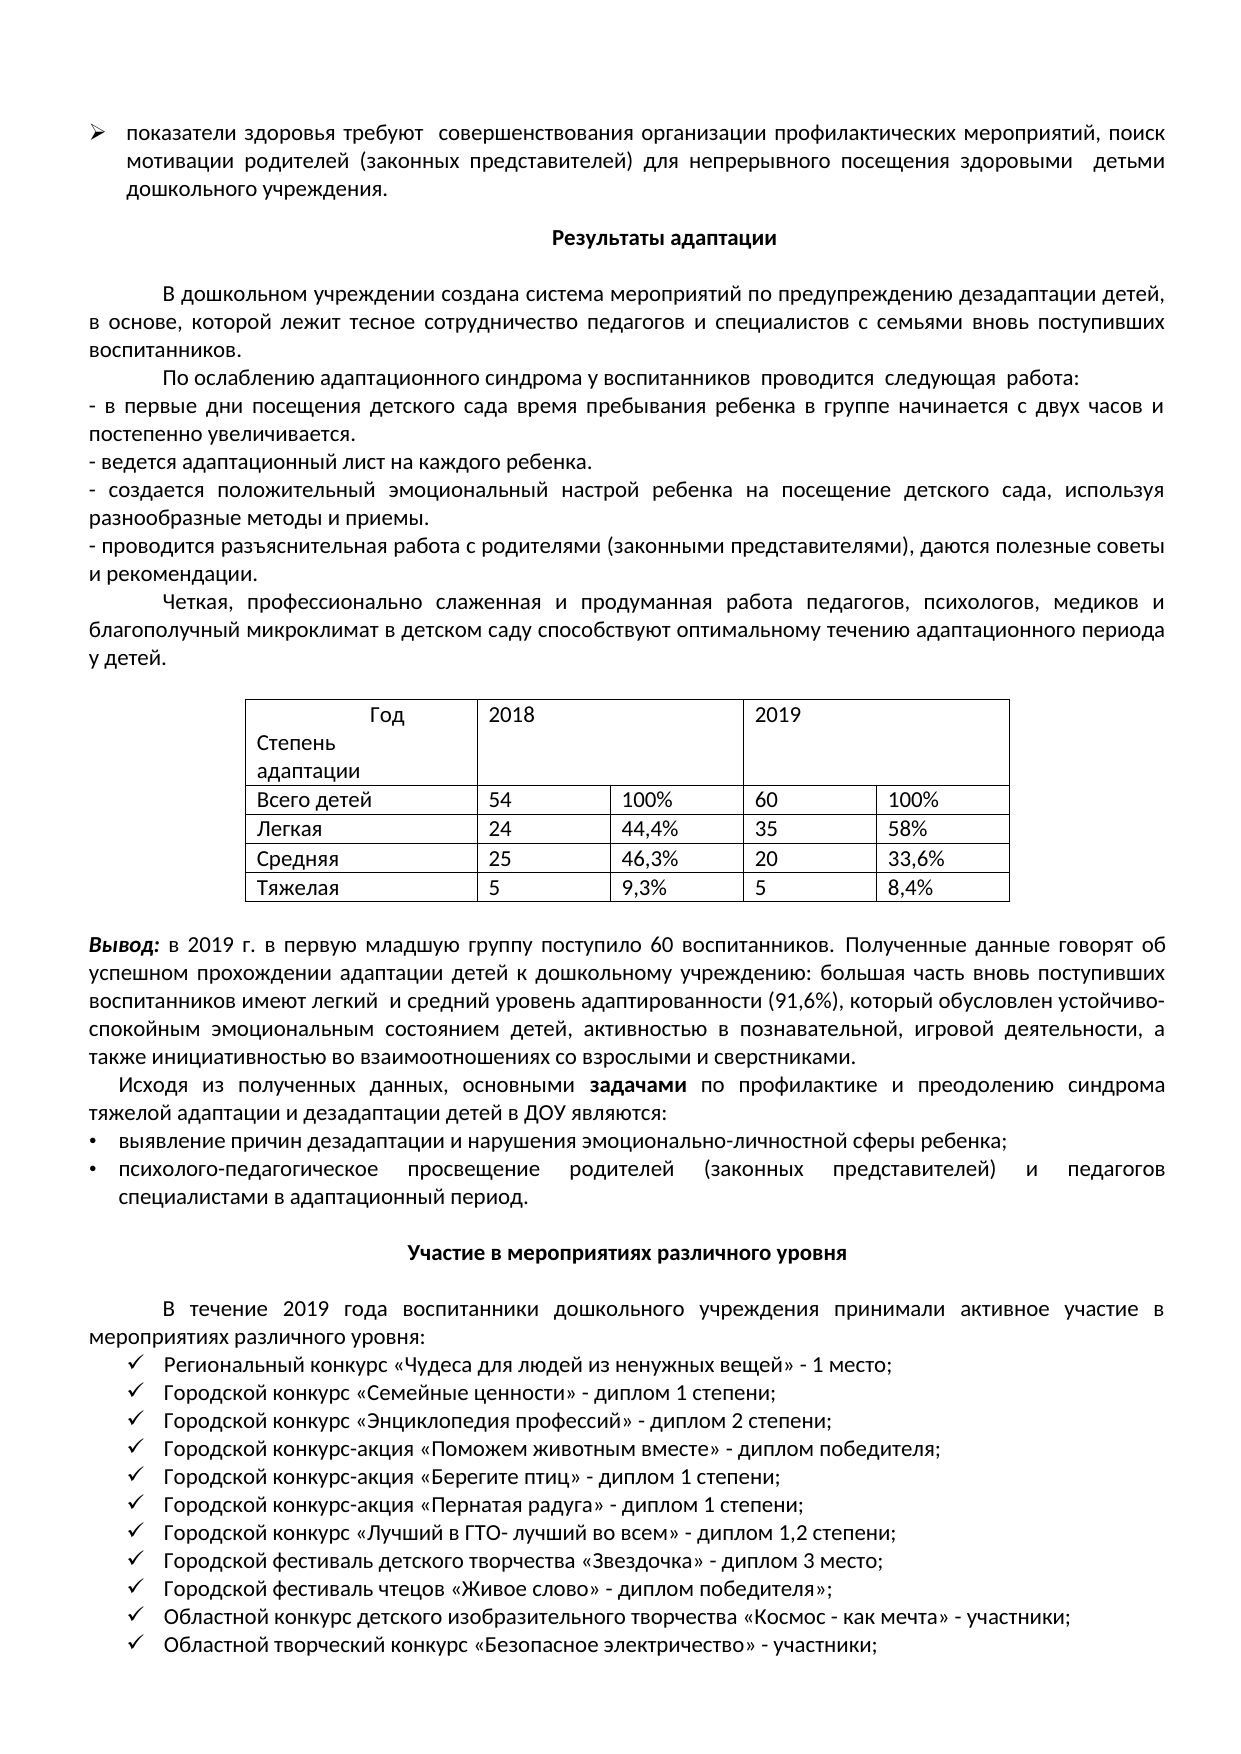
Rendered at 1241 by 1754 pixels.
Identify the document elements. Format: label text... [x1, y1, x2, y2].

table_cell 20 [744, 844, 876, 872]
table_cell 33,6% [877, 844, 1009, 872]
list Городской фестиваль чтецов «Живое слово» - диплом победителя»; [126, 1574, 1166, 1602]
list Областной конкурс детского изобразительного творчества «Космос - как мечта» - участники; [126, 1602, 1166, 1630]
table_cell 35 [744, 815, 876, 843]
list Областной творческий конкурс «Безопасное электричество» - участники; [126, 1630, 1166, 1658]
table_cell 100% [877, 786, 1009, 813]
table_cell 46,3% [611, 844, 743, 872]
table_cell 9,3% [611, 873, 743, 901]
list Городской фестиваль детского творчества «Звездочка» - диплом 3 место; [126, 1546, 1166, 1574]
list Городской конкурс «Семейные ценности» - диплом 1 степени; [126, 1378, 1166, 1406]
table_header 2018 [478, 700, 743, 784]
table_cell Тяжелая [246, 873, 477, 901]
table_cell 100% [611, 786, 743, 813]
text - проводится разъяснительная работа с родителями (законными представителями), даются полезные советы и рекомендации. [89, 531, 1166, 587]
list Городской конкурс-акция «Пернатая радуга» - диплом 1 степени; [126, 1490, 1166, 1518]
table_cell Всего детей [246, 786, 477, 813]
list психолого-педагогическое просвещение родителей (законных представителей) и педагогов специалистами в адаптационный период. [89, 1154, 1166, 1210]
table_cell 54 [478, 786, 610, 813]
text - ведется адаптационный лист на каждого ребенка. [89, 447, 1166, 475]
table_cell 24 [478, 815, 610, 843]
text - создается положительный эмоциональный настрой ребенка на посещение детского сада, используя разнообразные методы и приемы. [89, 475, 1166, 531]
list Городской конкурс «Лучший в ГТО- лучший во всем» - диплом 1,2 степени; [126, 1518, 1166, 1546]
text Результаты адаптации [89, 223, 1166, 251]
list показатели здоровья требуют совершенствования организации профилактических мероприятий, поиск мотивации родителей (законных представителей) для непрерывного посещения здоровыми детьми дошкольного учреждения. [89, 118, 1166, 202]
text Участие в мероприятиях различного уровня [89, 1238, 1166, 1266]
table_cell Средняя [246, 844, 477, 872]
table_cell 60 [744, 786, 876, 813]
text Вывод: в 2019 г. в первую младшую группу поступило 60 воспитанников. Полученные данные говорят об успешном прохождении адаптации детей к дошкольному учреждению: большая часть вновь поступивших воспитанников имеют легкий и средний уровень адаптированности (91,6%), который обусловлен устойчиво-спокойным эмоциональным состоянием детей, активностью в познавательной, игровой деятельности, а также инициативностью во взаимоотношениях со взрослыми и сверстниками. [89, 930, 1166, 1070]
table_cell 58% [877, 815, 1009, 843]
table_header 2019 [744, 700, 1009, 784]
list Региональный конкурс «Чудеса для людей из ненужных вещей» - 1 место; [126, 1350, 1166, 1378]
table_cell 5 [744, 873, 876, 901]
table_cell 8,4% [877, 873, 1009, 901]
list Городской конкурс-акция «Берегите птиц» - диплом 1 степени; [126, 1462, 1166, 1490]
text По ослаблению адаптационного синдрома у воспитанников проводится следующая работа: [89, 363, 1166, 391]
list Городской конкурс «Энциклопедия профессий» - диплом 2 степени; [126, 1406, 1166, 1434]
table_cell 44,4% [611, 815, 743, 843]
table_cell Легкая [246, 815, 477, 843]
text В течение 2019 года воспитанники дошкольного учреждения принимали активное участие в мероприятиях различного уровня: [89, 1294, 1166, 1350]
text - в первые дни посещения детского сада время пребывания ребенка в группе начинается с двух часов и постепенно увеличивается. [89, 391, 1166, 447]
list выявление причин дезадаптации и нарушения эмоционально-личностной сферы ребенка; [89, 1126, 1166, 1154]
table_cell 5 [478, 873, 610, 901]
text Исходя из полученных данных, основными задачами по профилактике и преодолению синдрома тяжелой адаптации и дезадаптации детей в ДОУ являются: [89, 1070, 1166, 1126]
table_header Год Степень адаптации [246, 700, 477, 784]
list Городской конкурс-акция «Поможем животным вместе» - диплом победителя; [126, 1434, 1166, 1462]
text Четкая, профессионально слаженная и продуманная работа педагогов, психологов, медиков и благополучный микроклимат в детском саду способствуют оптимальному течению адаптационного периода у детей. [89, 587, 1166, 671]
table_cell 25 [478, 844, 610, 872]
text В дошкольном учреждении создана система мероприятий по предупреждению дезадаптации детей, в основе, которой лежит тесное сотрудничество педагогов и специалистов с семьями вновь поступивших воспитанников. [89, 279, 1166, 363]
